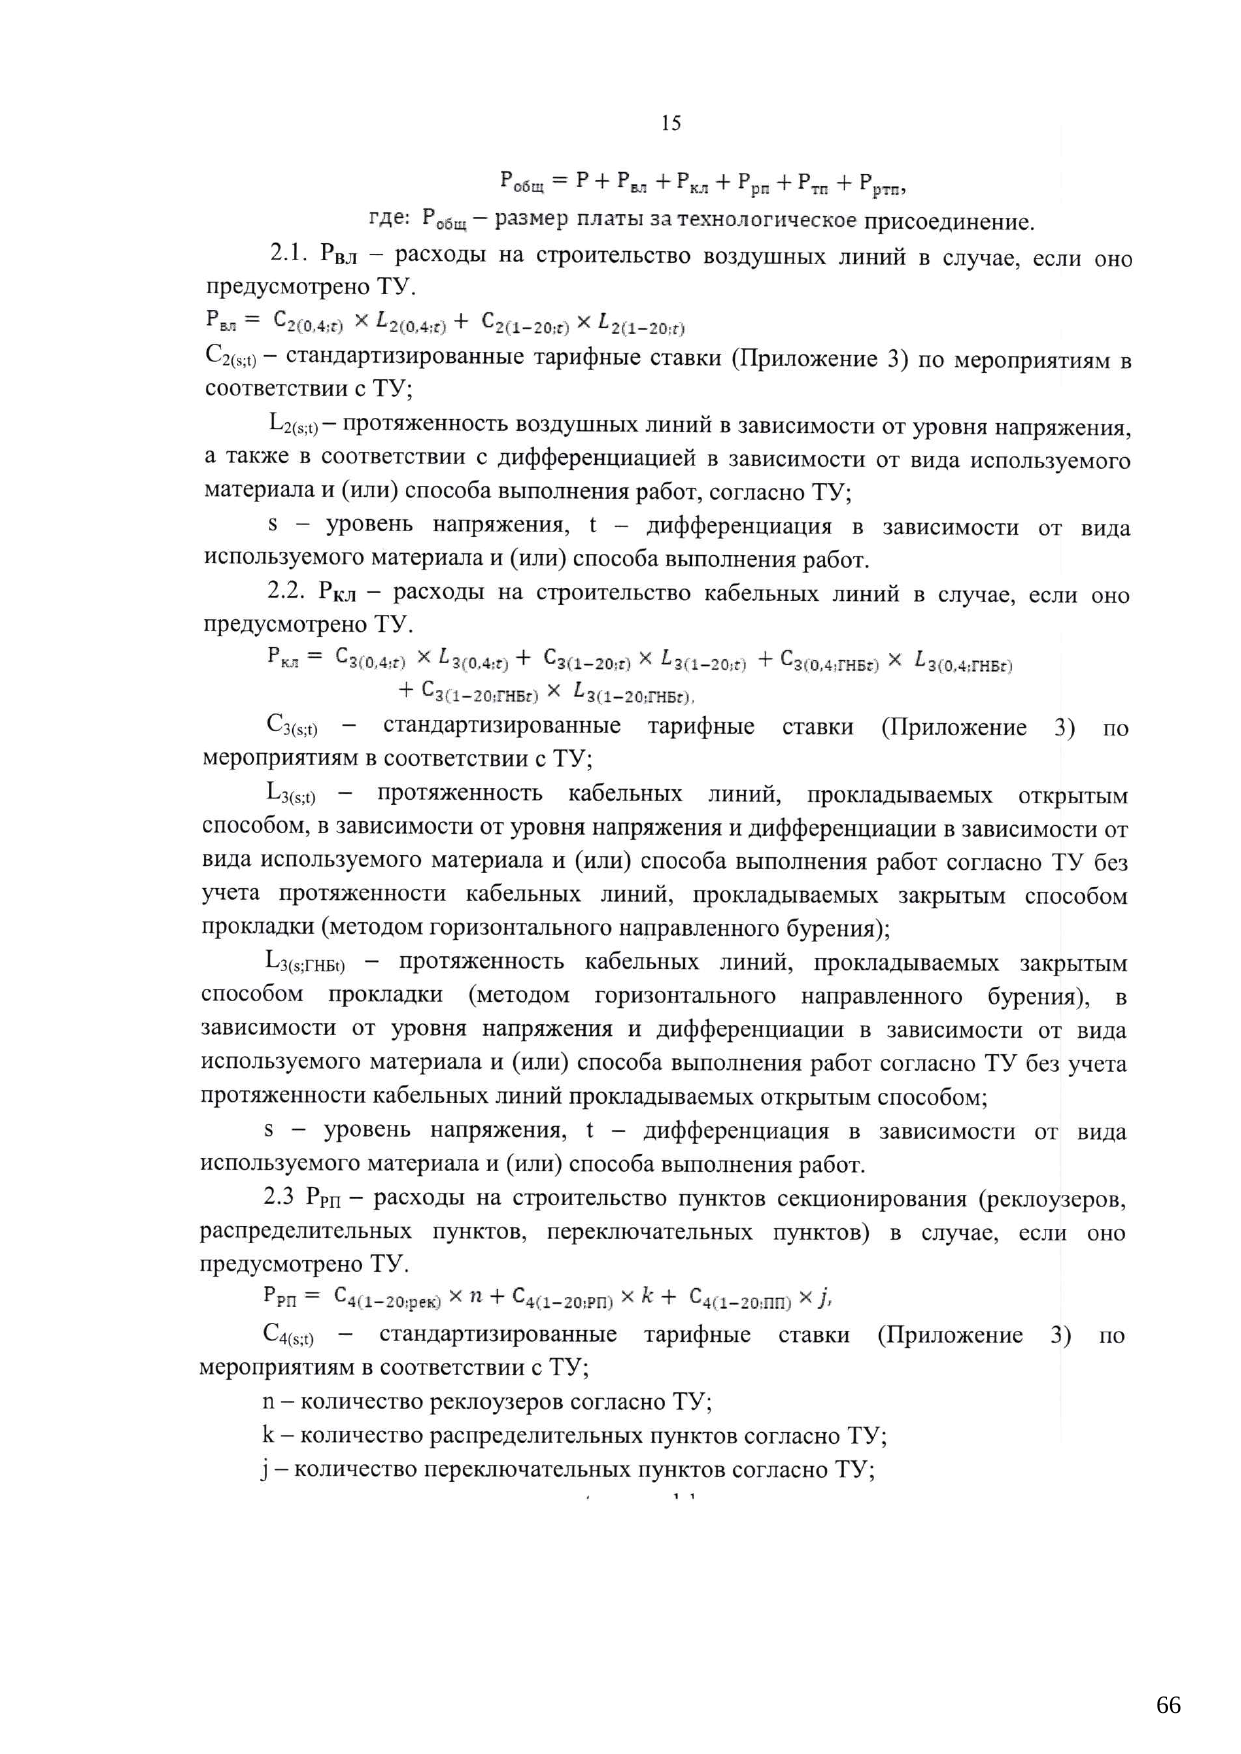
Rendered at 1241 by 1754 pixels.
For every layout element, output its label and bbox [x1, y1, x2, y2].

picture [103, 88, 1181, 1622]
